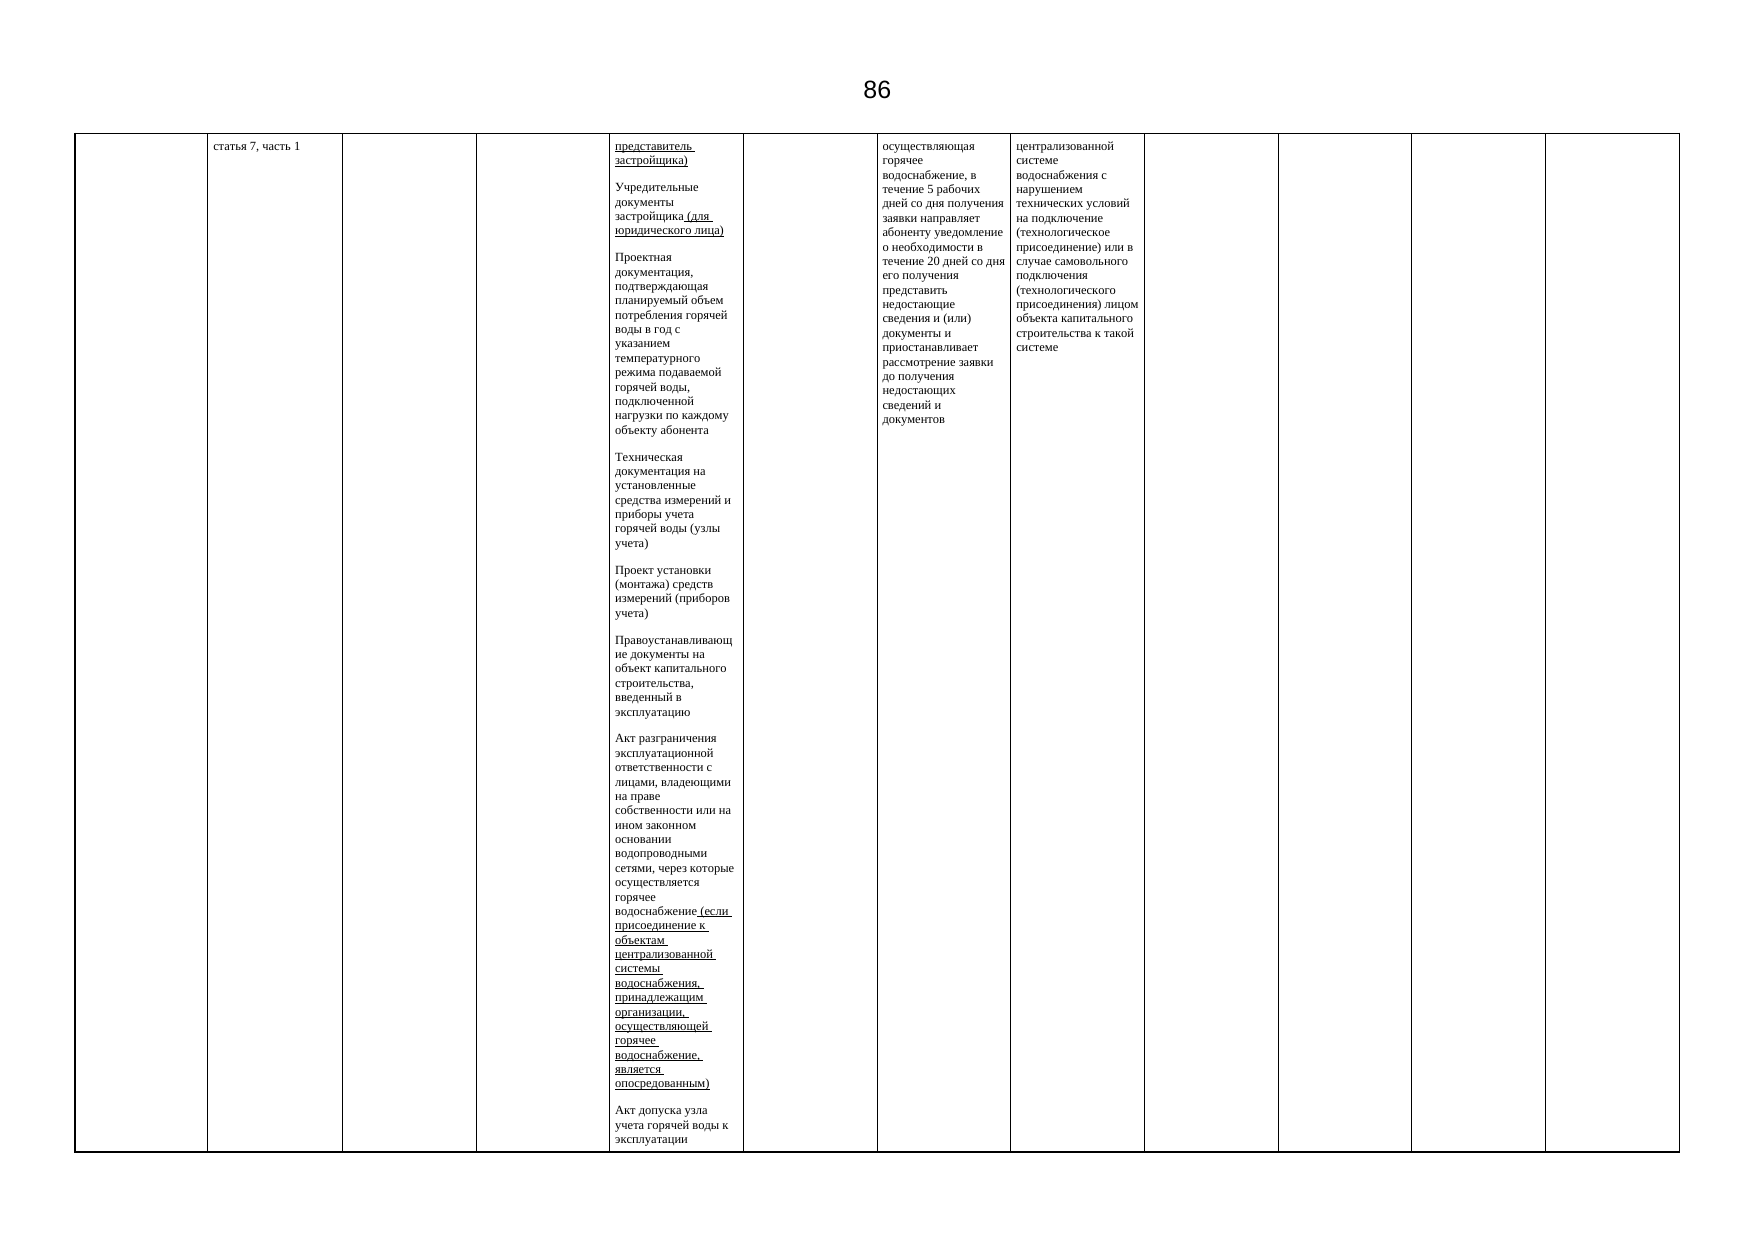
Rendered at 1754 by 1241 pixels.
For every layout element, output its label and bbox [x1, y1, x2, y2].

table_cell [1546, 134, 1679, 1151]
table_cell [343, 134, 476, 1151]
table_cell [1011, 134, 1144, 1151]
table_cell [477, 134, 609, 1151]
table_cell [610, 134, 743, 1151]
table_cell [1279, 134, 1411, 1151]
table_cell [1412, 134, 1545, 1151]
table_cell [744, 134, 877, 1151]
table_cell [208, 134, 342, 1151]
table_cell [1145, 134, 1278, 1151]
table_cell [76, 134, 207, 1151]
table_cell [878, 134, 1010, 1151]
